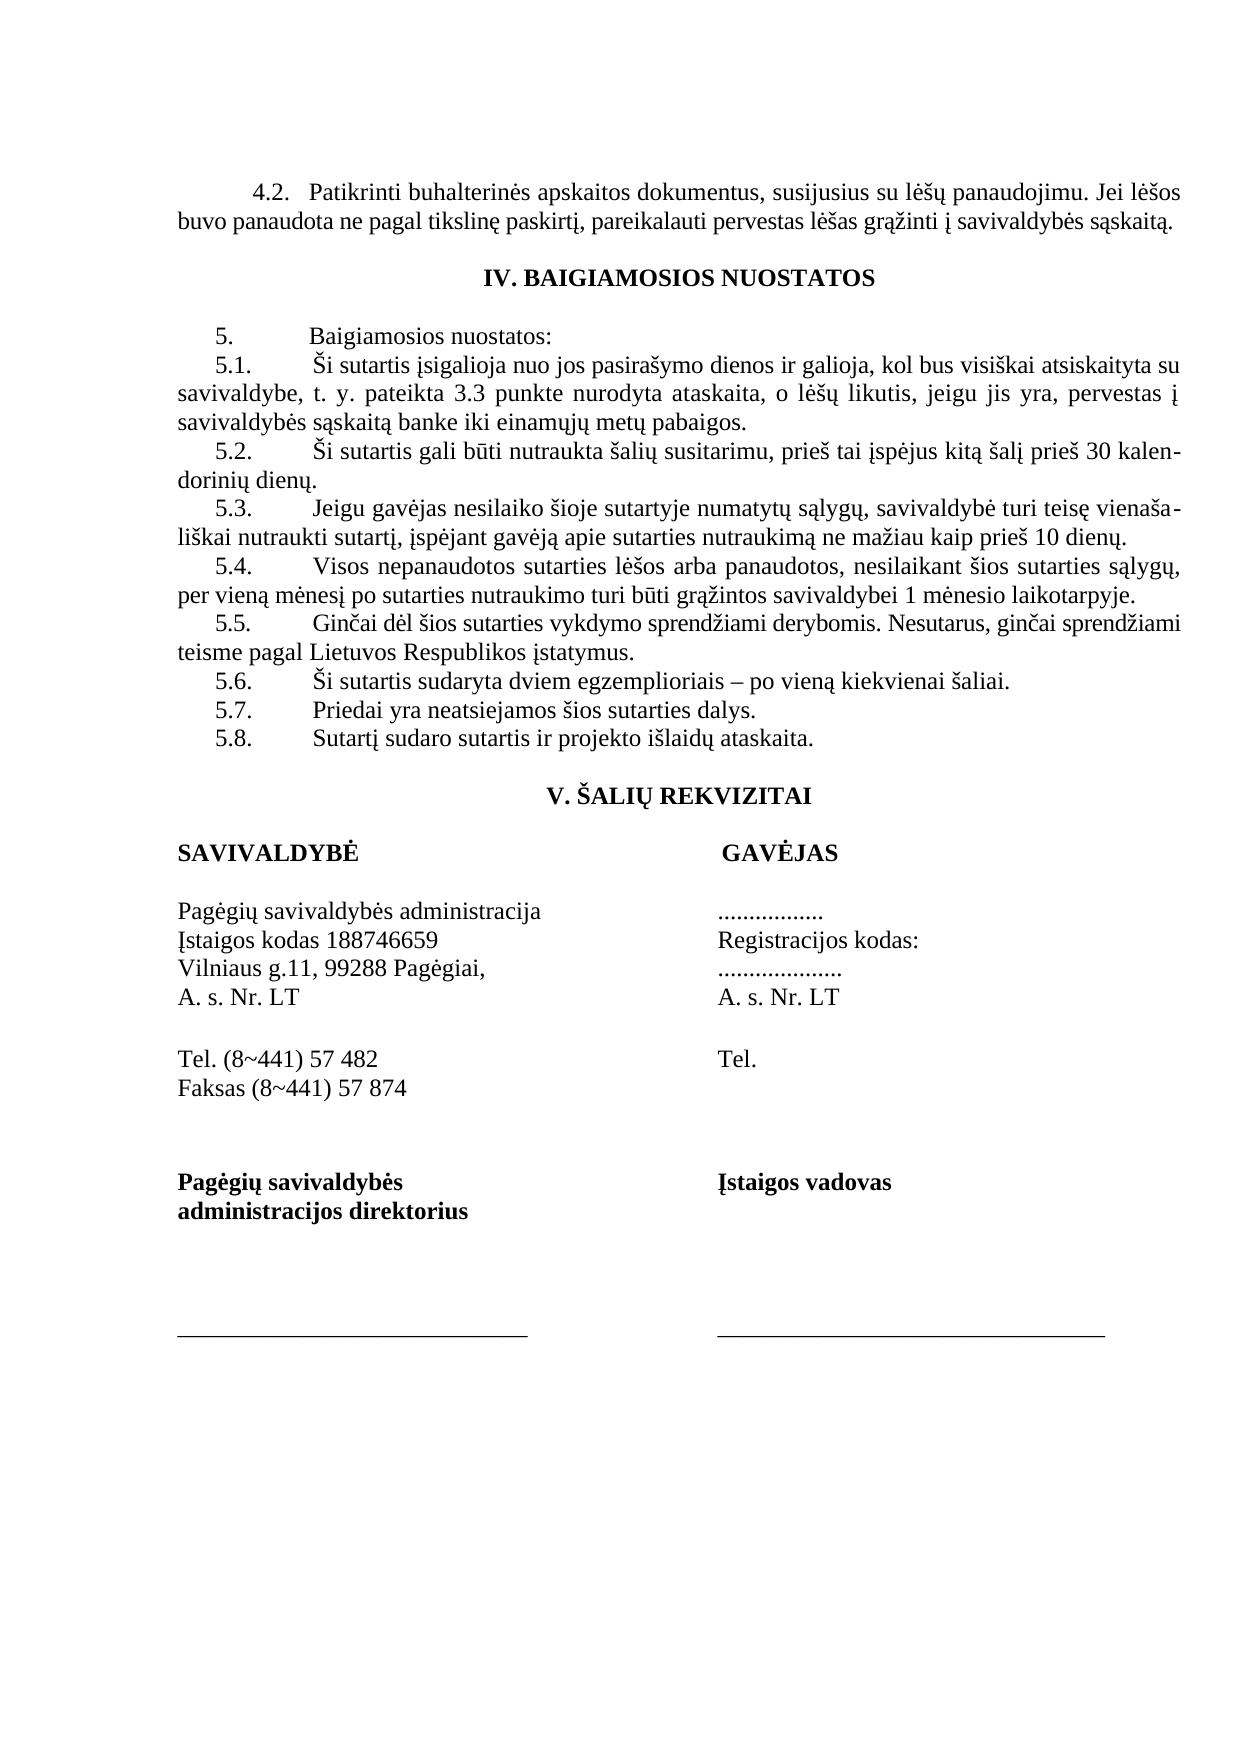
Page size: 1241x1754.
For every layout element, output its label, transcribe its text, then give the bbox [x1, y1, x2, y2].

text ____________________________ _______________________________ [177, 1311, 1181, 1368]
title Patikrinti buhalterinės apskaitos dokumentus, susijusius su lėšų panaudojimu. Jei lėšos buvo panaudota ne pagal tikslinę paskirtį, pareikalauti pervestas lėšas grąžinti į savivaldybės sąskaitą. [177, 177, 1181, 235]
title A. s. Nr. LT A. s. Nr. LT [177, 982, 1181, 1011]
title Tel. (8~441) 57 482 Tel. [177, 1044, 1181, 1073]
title Priedai yra neatsiejamos šios sutarties dalys. [177, 695, 1181, 723]
title Ginčai dėl šios sutarties vykdymo sprendžiami derybomis. Nesutarus, ginčai sprendžiami teisme pagal Lietuvos Respublikos įstatymus. [177, 608, 1181, 666]
text Pagėgių savivaldybės Įstaigos vadovas [177, 1167, 1181, 1196]
title Ši sutartis sudaryta dviem egzemplioriais – po vieną kiekvienai šaliai. [177, 666, 1181, 695]
title Faksas (8~441) 57 874 [177, 1073, 1181, 1102]
title Sutartį sudaro sutartis ir projekto išlaidų ataskaita. [177, 723, 1181, 752]
title Įstaigos kodas 188746659 Registracijos kodas: [177, 925, 1181, 953]
title Pagėgių savivaldybės administracija ................. [177, 896, 1181, 925]
title V. ŠALIŲ REKVIZITAI [177, 781, 1181, 810]
title Ši sutartis gali būti nutraukta šalių susitarimu, prieš tai įspėjus kitą šalį prieš 30 kalendorinių dienų. [177, 436, 1181, 493]
text administracijos direktorius [177, 1196, 1181, 1225]
title Visos nepanaudotos sutarties lėšos arba panaudotos, nesilaikant šios sutarties sąlygų, per vieną mėnesį po sutarties nutraukimo turi būti grąžintos savivaldybei 1 mėnesio laikotarpyje. [177, 551, 1181, 608]
title Baigiamosios nuostatos: [177, 321, 1181, 350]
title Ši sutartis įsigalioja nuo jos pasirašymo dienos ir galioja, kol bus visiškai atsiskaityta su savivaldybe, t. y. pateikta 3.3 punkte nurodyta ataskaita, o lėšų likutis, jeigu jis yra, pervestas į savivaldybės sąskaitą banke iki einamųjų metų pabaigos. [177, 350, 1181, 436]
title IV. BAIGIAMOSIOS NUOSTATOS [177, 263, 1181, 292]
title SAVIVALDYBĖ GAVĖJAS [177, 838, 1181, 867]
title Jeigu gavėjas nesilaiko šioje sutartyje numatytų sąlygų, savivaldybė turi teisę vienašališkai nutraukti sutartį, įspėjant gavėją apie sutarties nutraukimą ne mažiau kaip prieš 10 dienų. [177, 493, 1181, 551]
title Vilniaus g.11, 99288 Pagėgiai, .................... [177, 953, 1181, 982]
